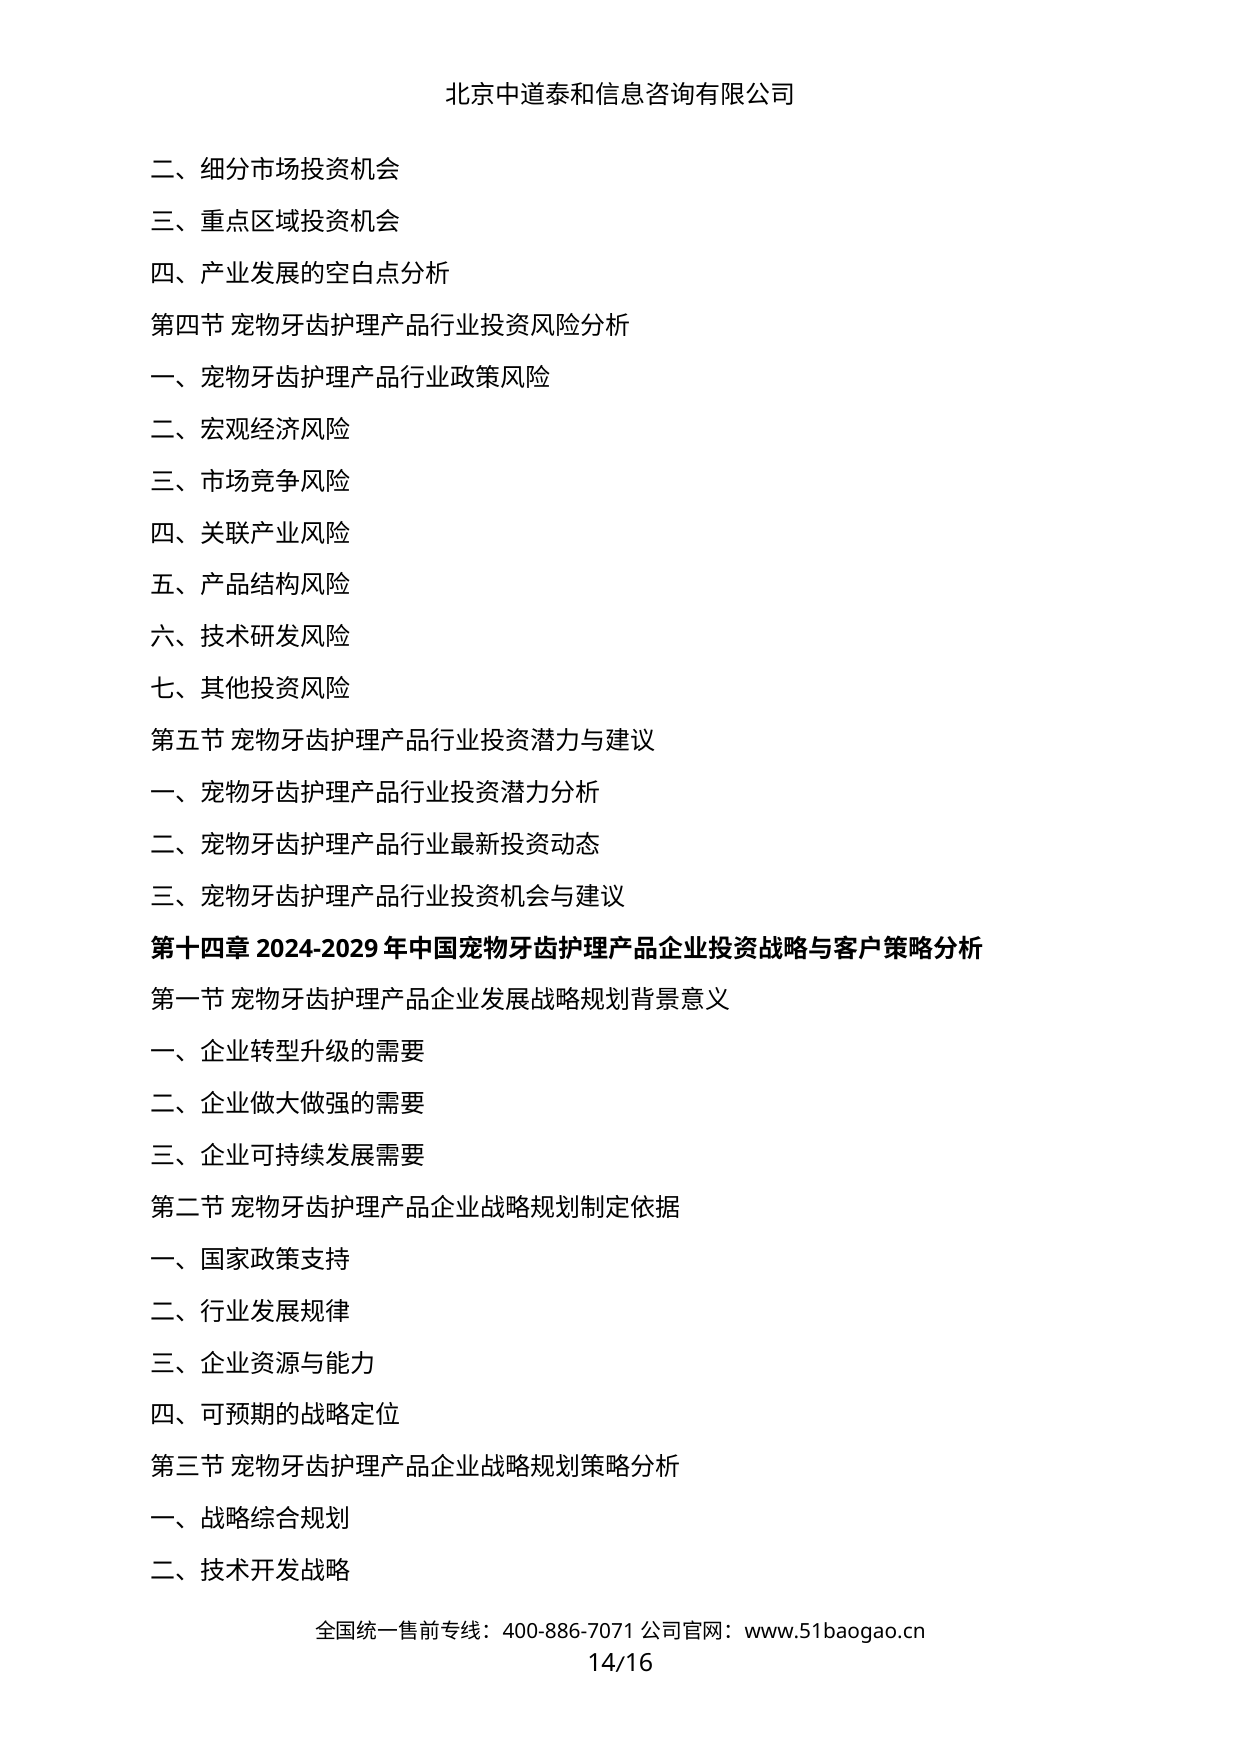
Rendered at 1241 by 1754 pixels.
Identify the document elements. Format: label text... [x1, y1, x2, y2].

text 四、关联产业风险 [150, 513, 1090, 549]
text 第三节 宠物牙齿护理产品企业战略规划策略分析 [150, 1447, 1090, 1483]
text 五、产品结构风险 [150, 565, 1090, 601]
text 第五节 宠物牙齿护理产品行业投资潜力与建议 [150, 721, 1090, 757]
text 二、宠物牙齿护理产品行业最新投资动态 [150, 824, 1090, 861]
text 第四节 宠物牙齿护理产品行业投资风险分析 [150, 306, 1090, 342]
text 三、宠物牙齿护理产品行业投资机会与建议 [150, 876, 1090, 912]
text 第十四章 2024-2029年中国宠物牙齿护理产品企业投资战略与客户策略分析 [150, 928, 1090, 964]
text 第一节 宠物牙齿护理产品企业发展战略规划背景意义 [150, 980, 1090, 1016]
text 一、宠物牙齿护理产品行业政策风险 [150, 357, 1090, 394]
text 二、技术开发战略 [150, 1551, 1090, 1587]
text 二、企业做大做强的需要 [150, 1084, 1090, 1120]
text 四、产业发展的空白点分析 [150, 254, 1090, 290]
text 三、市场竞争风险 [150, 461, 1090, 497]
text 一、国家政策支持 [150, 1239, 1090, 1276]
text 二、宏观经济风险 [150, 409, 1090, 446]
text 一、宠物牙齿护理产品行业投资潜力分析 [150, 772, 1090, 809]
text 二、行业发展规律 [150, 1291, 1090, 1327]
text 一、战略综合规划 [150, 1499, 1090, 1535]
text 三、企业可持续发展需要 [150, 1136, 1090, 1172]
text 二、细分市场投资机会 [150, 150, 1090, 186]
text 四、可预期的战略定位 [150, 1395, 1090, 1431]
text 第二节 宠物牙齿护理产品企业战略规划制定依据 [150, 1187, 1090, 1224]
text 三、企业资源与能力 [150, 1343, 1090, 1379]
text 三、重点区域投资机会 [150, 202, 1090, 238]
text 七、其他投资风险 [150, 669, 1090, 705]
text 一、企业转型升级的需要 [150, 1032, 1090, 1068]
text 六、技术研发风险 [150, 617, 1090, 653]
